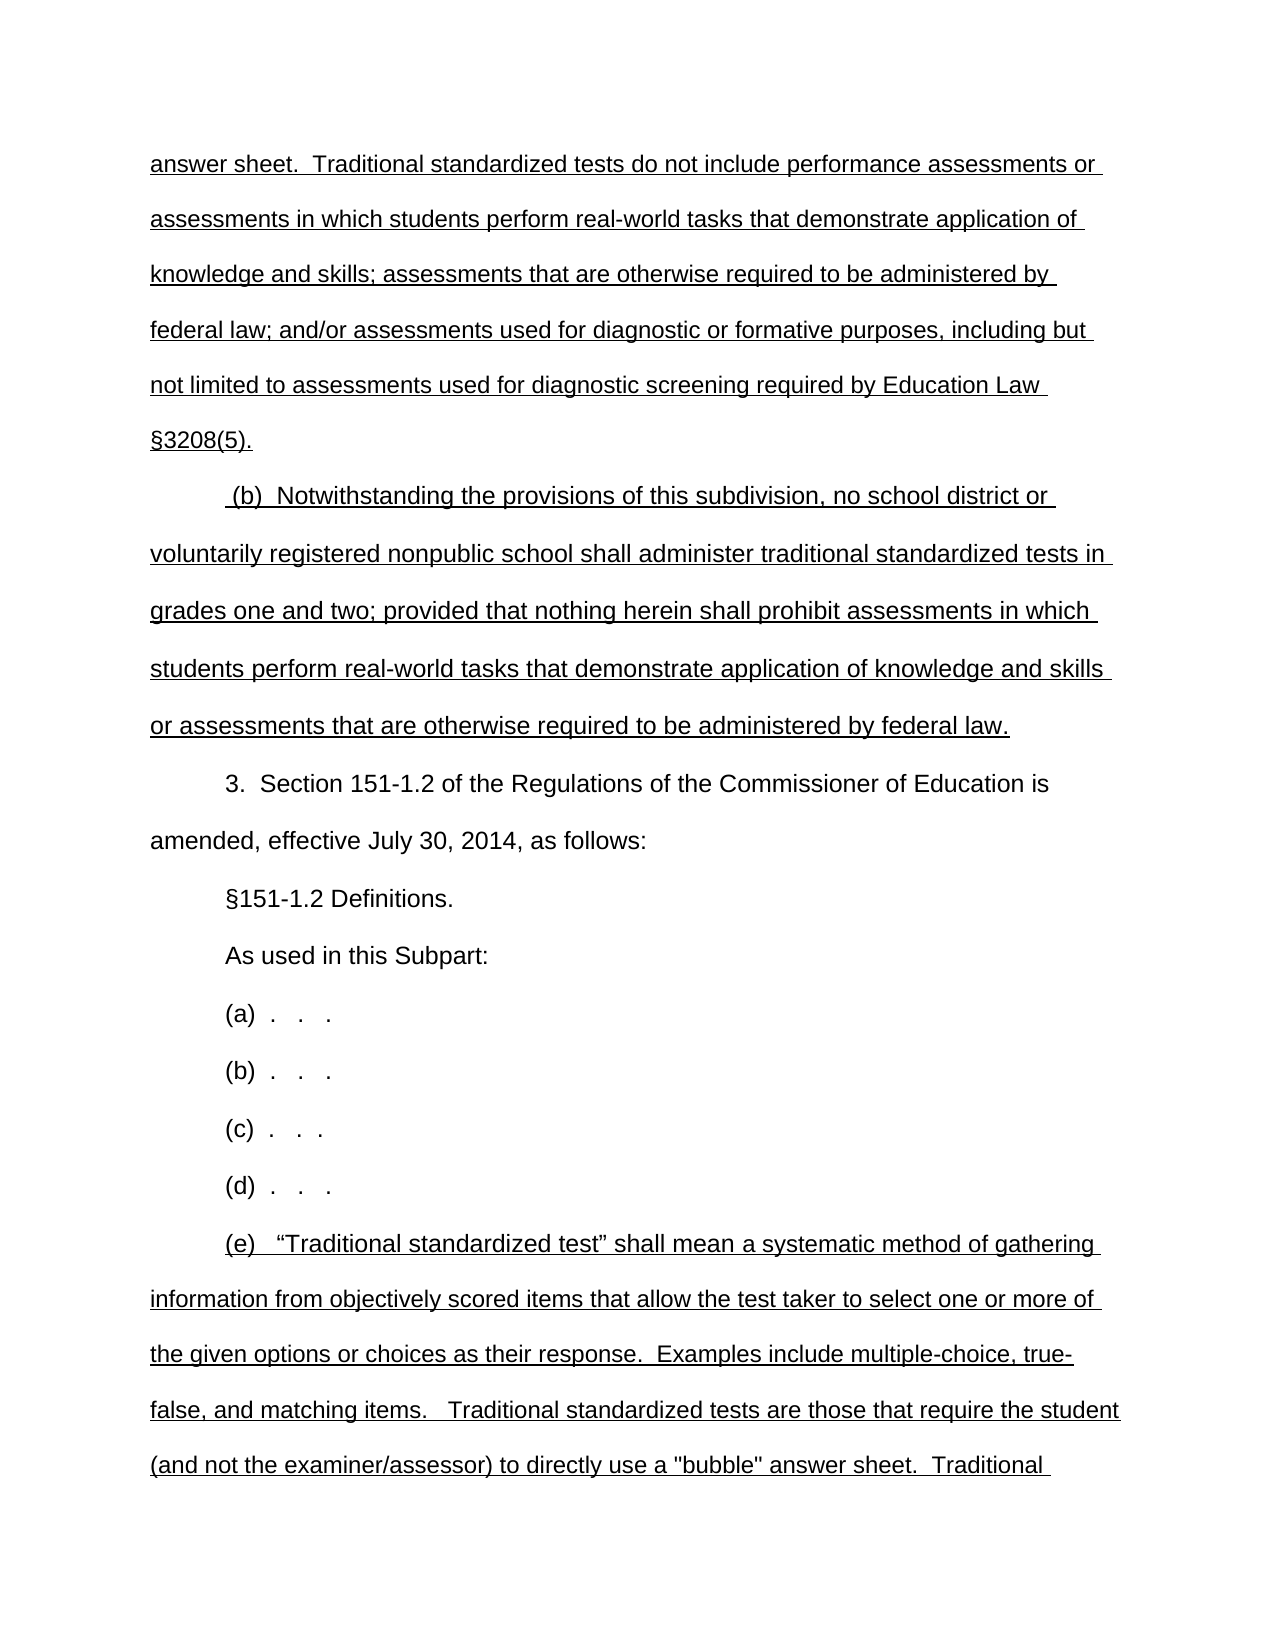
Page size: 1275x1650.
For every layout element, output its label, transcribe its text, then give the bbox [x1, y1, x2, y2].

text As used in this Subpart: [150, 941, 1125, 970]
text (a) . . . [150, 999, 1125, 1027]
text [150, 150, 1125, 454]
text (b) . . . [150, 1056, 1125, 1085]
text (c) . . . [150, 1114, 1125, 1142]
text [150, 1229, 1125, 1478]
text (d) . . . [150, 1171, 1125, 1200]
text §151-1.2 Definitions. [150, 884, 1125, 912]
text 3. Section 151-1.2 of the Regulations of the Commissioner of Education is amended, effective July 30, 2014, as follows: [150, 769, 1125, 855]
text (b) Notwithstanding the provisions of this subdivision, no school district or voluntarily registered nonpublic school shall administer traditional standardized tests in grades one and two; provided that nothing herein shall prohibit assessments in which students perform real-world tasks that demonstrate application of knowledge and skills or assessments that are otherwise required to be administered by federal law. [150, 481, 1125, 740]
